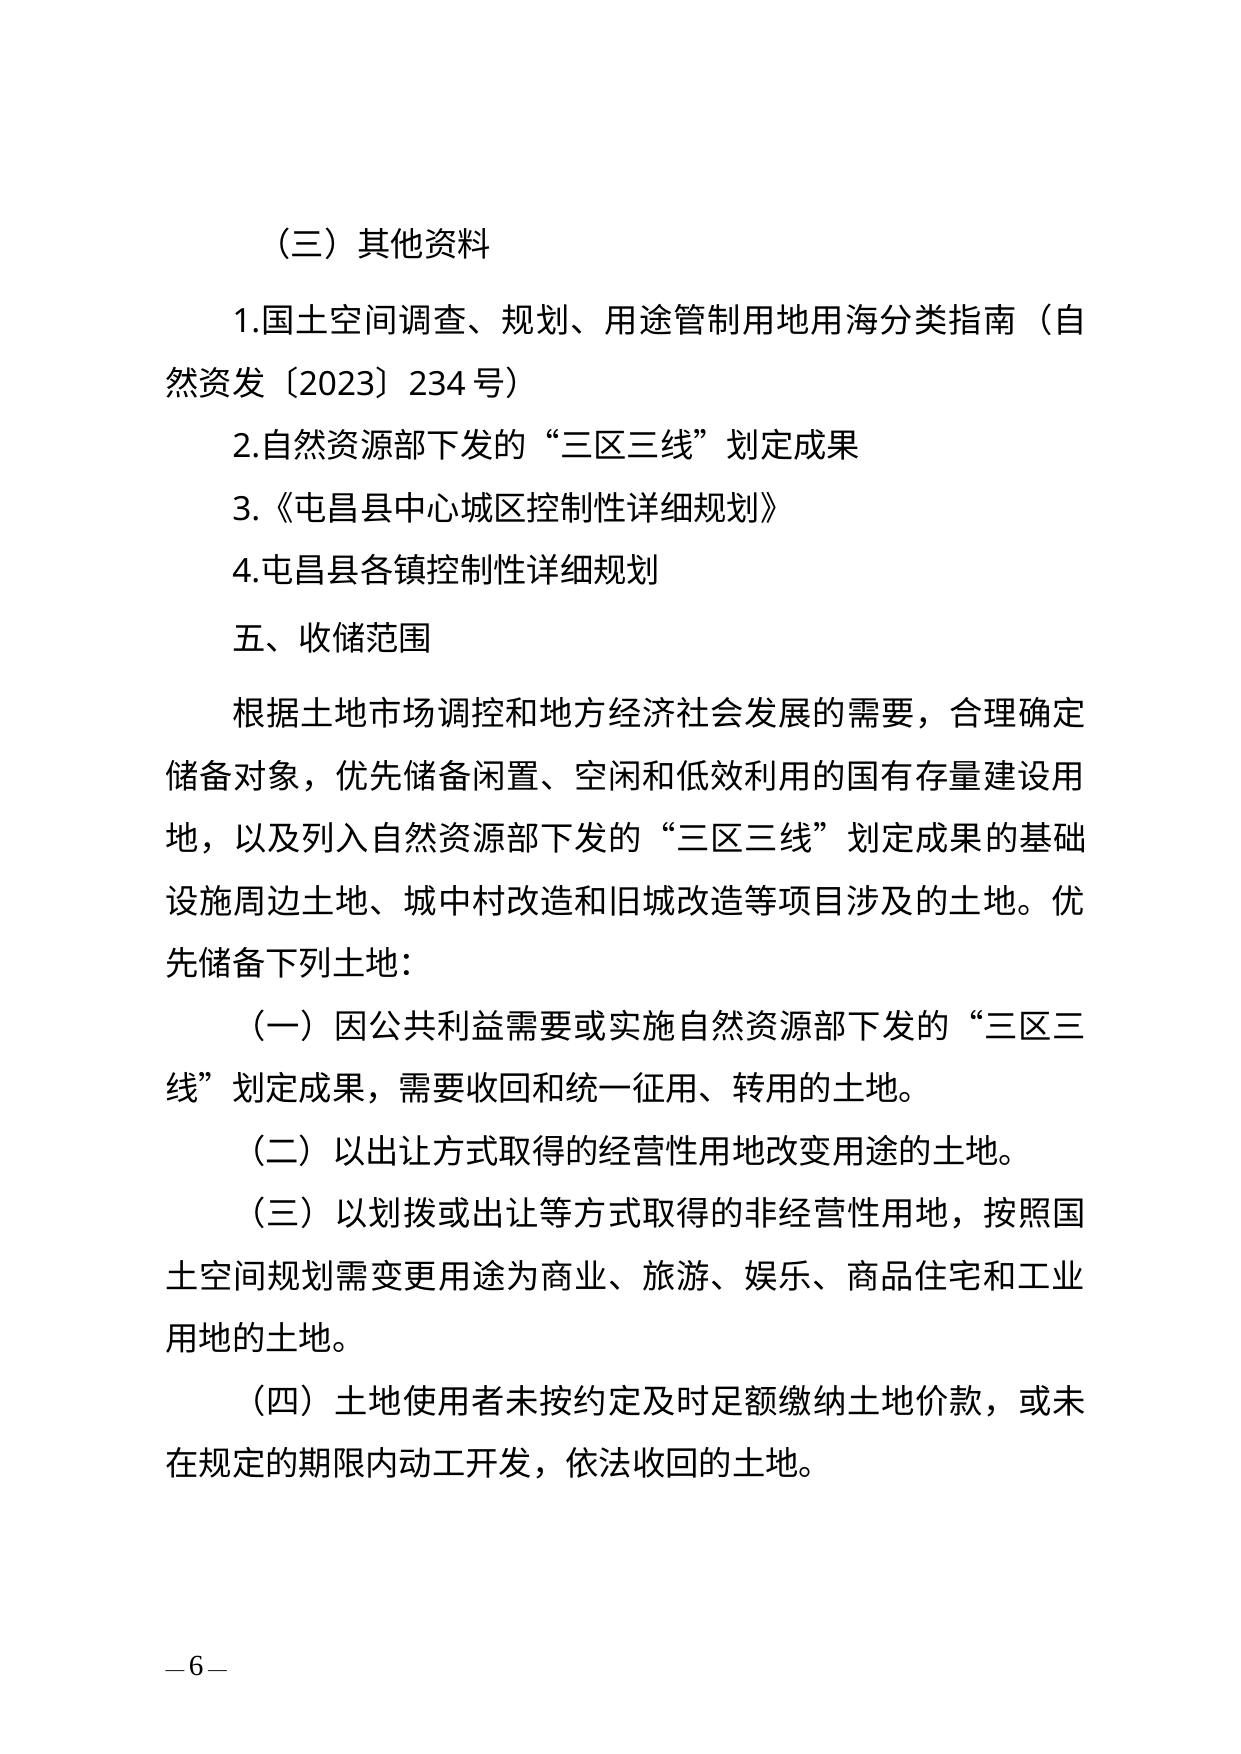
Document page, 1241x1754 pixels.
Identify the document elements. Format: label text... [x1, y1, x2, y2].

text 2.自然资源部下发的“三区三线”划定成果 [165, 407, 1087, 470]
text 根据土地市场调控和地方经济社会发展的需要，合理确定储备对象，优先储备闲置、空闲和低效利用的国有存量建设用地，以及列入自然资源部下发的“三区三线”划定成果的基础设施周边土地、城中村改造和旧城改造等项目涉及的土地。优先储备下列土地： [165, 676, 1087, 988]
text 4.屯昌县各镇控制性详细规划 [165, 532, 1087, 595]
text （二）以出让方式取得的经营性用地改变用途的土地。 [165, 1113, 1087, 1176]
text 1.国土空间调查、规划、用途管制用地用海分类指南（自然资发〔2023〕234号） [165, 282, 1087, 407]
text （四）土地使用者未按约定及时足额缴纳土地价款，或未在规定的期限内动工开发，依法收回的土地。 [165, 1363, 1087, 1488]
subtitle 五、收储范围 [165, 595, 1087, 676]
subtitle （三）其他资料 [165, 202, 1087, 282]
text 3.《屯昌县中心城区控制性详细规划》 [165, 470, 1087, 532]
text （三）以划拨或出让等方式取得的非经营性用地，按照国土空间规划需变更用途为商业、旅游、娱乐、商品住宅和工业用地的土地。 [165, 1176, 1087, 1363]
text （一）因公共利益需要或实施自然资源部下发的“三区三线”划定成果，需要收回和统一征用、转用的土地。 [165, 988, 1087, 1113]
